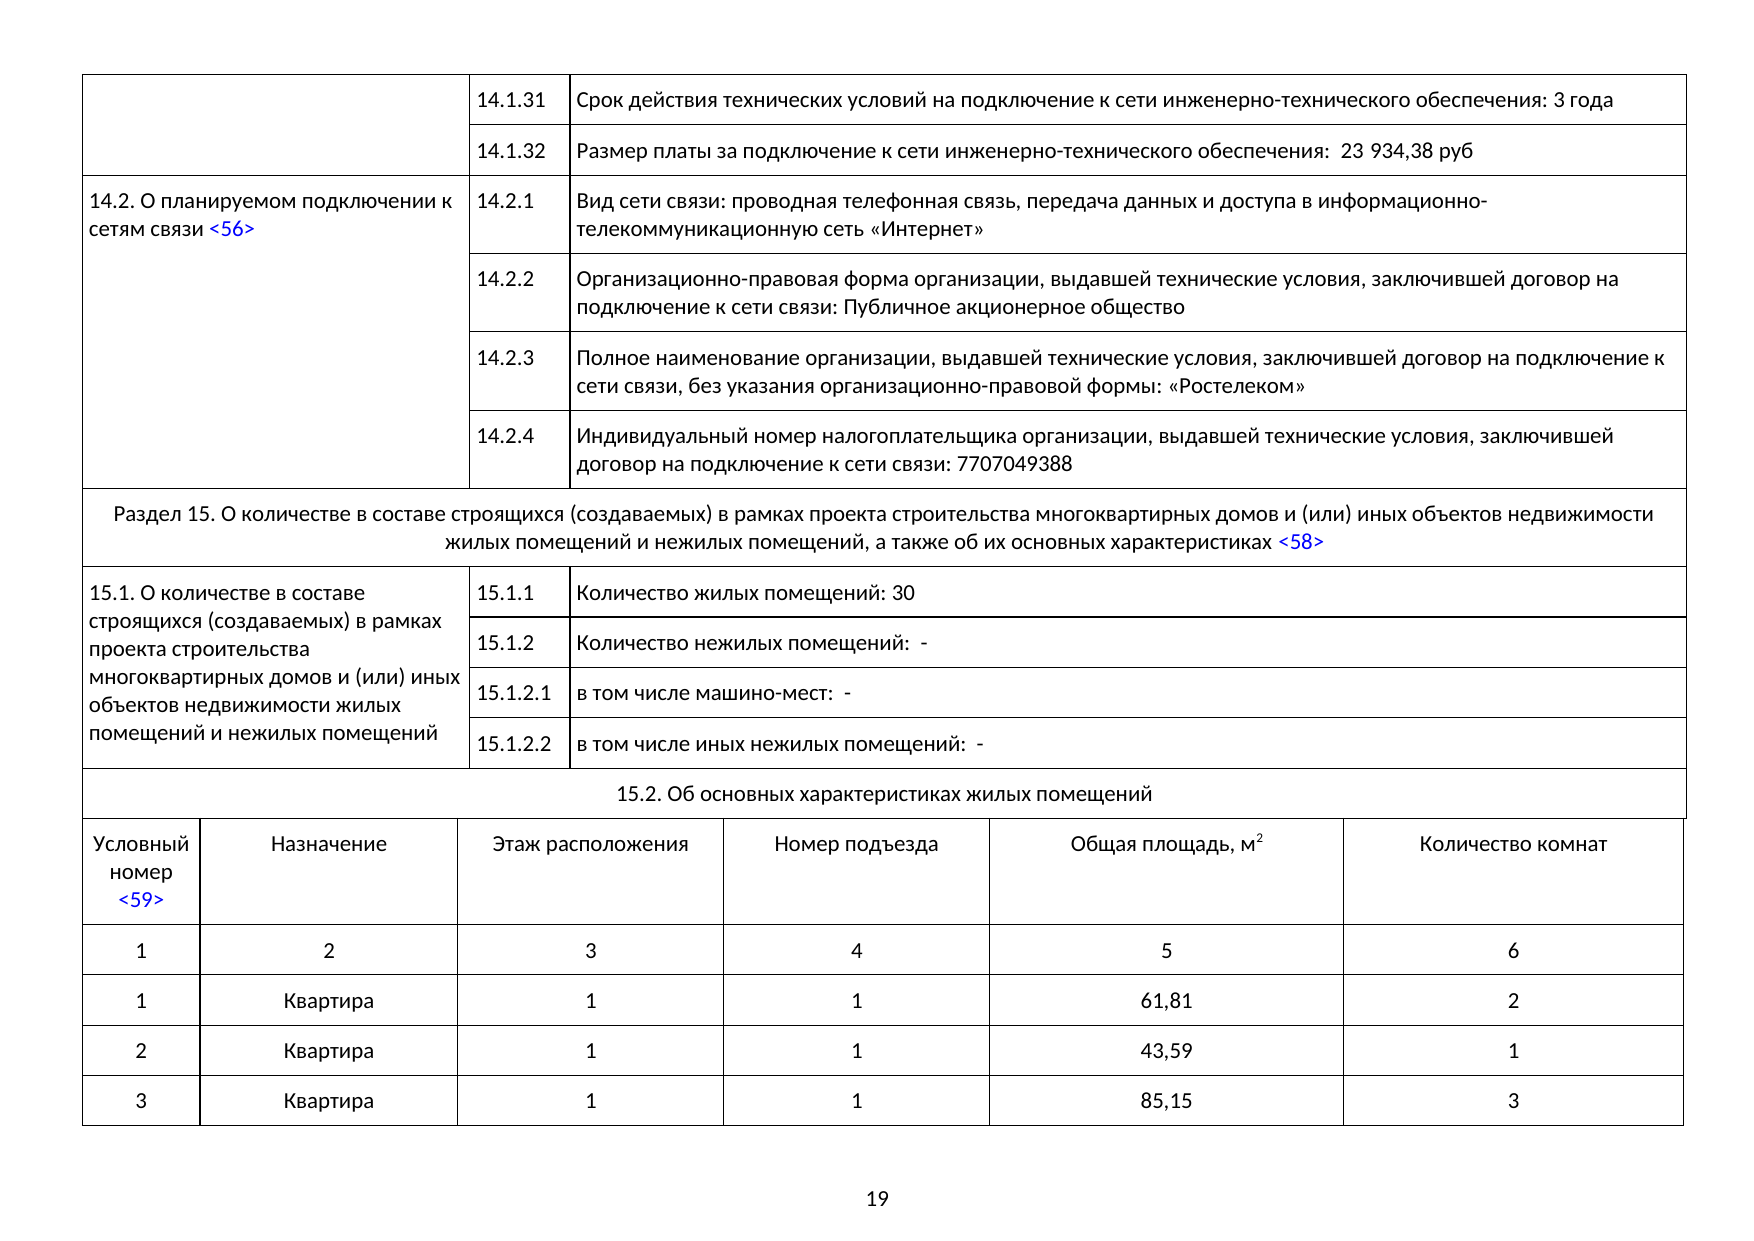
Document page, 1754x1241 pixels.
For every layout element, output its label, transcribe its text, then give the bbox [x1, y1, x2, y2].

table_cell Этаж расположения [458, 819, 723, 924]
table_cell 14.2.1 [470, 176, 569, 253]
table_cell 15.1.1 [470, 567, 569, 616]
table_cell Количество нежилых помещений: - [571, 618, 1686, 667]
table_cell в том числе иных нежилых помещений: - [571, 718, 1686, 767]
table_cell 1 [1344, 1026, 1683, 1075]
table_cell 15.2. Об основных характеристиках жилых помещений [83, 769, 1686, 818]
table_cell 61,81 [990, 975, 1343, 1025]
table_cell Количество комнат [1344, 819, 1683, 924]
table_cell Назначение [201, 819, 457, 924]
table_cell 2 [1344, 975, 1683, 1025]
table_cell 1 [83, 975, 199, 1025]
table_cell 43,59 [990, 1026, 1343, 1075]
table_cell 1 [458, 1026, 723, 1075]
table_cell 5 [990, 925, 1343, 974]
table_cell 14.2.3 [470, 332, 569, 409]
table_cell 2 [83, 1026, 199, 1075]
table_cell Раздел 15. О количестве в составе строящихся (создаваемых) в рамках проекта строительства многоквартирных домов и (или) иных объектов недвижимости жилых помещений и нежилых помещений, а также об их основных характеристиках <58> [83, 489, 1686, 566]
table_cell 1 [724, 1026, 989, 1075]
table_cell Условный номер <59> [83, 819, 199, 924]
table_cell 1 [83, 925, 199, 974]
table_cell 1 [458, 1076, 723, 1125]
table_cell 85,15 [990, 1076, 1343, 1125]
table_cell Квартира [201, 975, 457, 1025]
table_cell 14.2.2 [470, 254, 569, 331]
table_cell Срок действия технических условий на подключение к сети инженерно-технического обеспечения: 3 года [571, 75, 1686, 124]
table_cell Квартира [201, 1026, 457, 1075]
table_cell 14.1.31 [470, 75, 569, 124]
table_cell 14.1.32 [470, 125, 569, 174]
table_cell Квартира [201, 1076, 457, 1125]
table_cell 14.2. О планируемом подключении к сетям связи <56> [83, 176, 469, 488]
table_cell 1 [724, 975, 989, 1025]
table_cell 15.1. О количестве в составе строящихся (создаваемых) в рамках проекта строительства многоквартирных домов и (или) иных объектов недвижимости жилых помещений и нежилых помещений [83, 567, 469, 767]
table_cell в том числе машино-мест: - [571, 668, 1686, 717]
table_cell 3 [458, 925, 723, 974]
table_cell Количество жилых помещений: 30 [571, 567, 1686, 616]
table_cell 15.1.2.1 [470, 668, 569, 717]
table_cell Организационно-правовая форма организации, выдавшей технические условия, заключившей договор на подключение к сети связи: Публичное акционерное общество [571, 254, 1686, 331]
table_cell 4 [724, 925, 989, 974]
table_cell 3 [1344, 1076, 1683, 1125]
table_cell 15.1.2.2 [470, 718, 569, 767]
table_cell 1 [724, 1076, 989, 1125]
table_cell 14.2.4 [470, 411, 569, 488]
table_cell Общая площадь, м2 [990, 819, 1343, 924]
table_cell 2 [201, 925, 457, 974]
table_cell Вид сети связи: проводная телефонная связь, передача данных и доступа в информационно-телекоммуникационную сеть «Интернет» [571, 176, 1686, 253]
table_cell 3 [83, 1076, 199, 1125]
table_cell Полное наименование организации, выдавшей технические условия, заключившей договор на подключение к сети связи, без указания организационно-правовой формы: «Ростелеком» [571, 332, 1686, 409]
table_cell Размер платы за подключение к сети инженерно-технического обеспечения: 23 934,38 руб [571, 125, 1686, 174]
table_cell 15.1.2 [470, 618, 569, 667]
table_cell 1 [458, 975, 723, 1025]
table_cell Номер подъезда [724, 819, 989, 924]
table_cell 6 [1344, 925, 1683, 974]
table_cell Индивидуальный номер налогоплательщика организации, выдавшей технические условия, заключившей договор на подключение к сети связи: 7707049388 [571, 411, 1686, 488]
